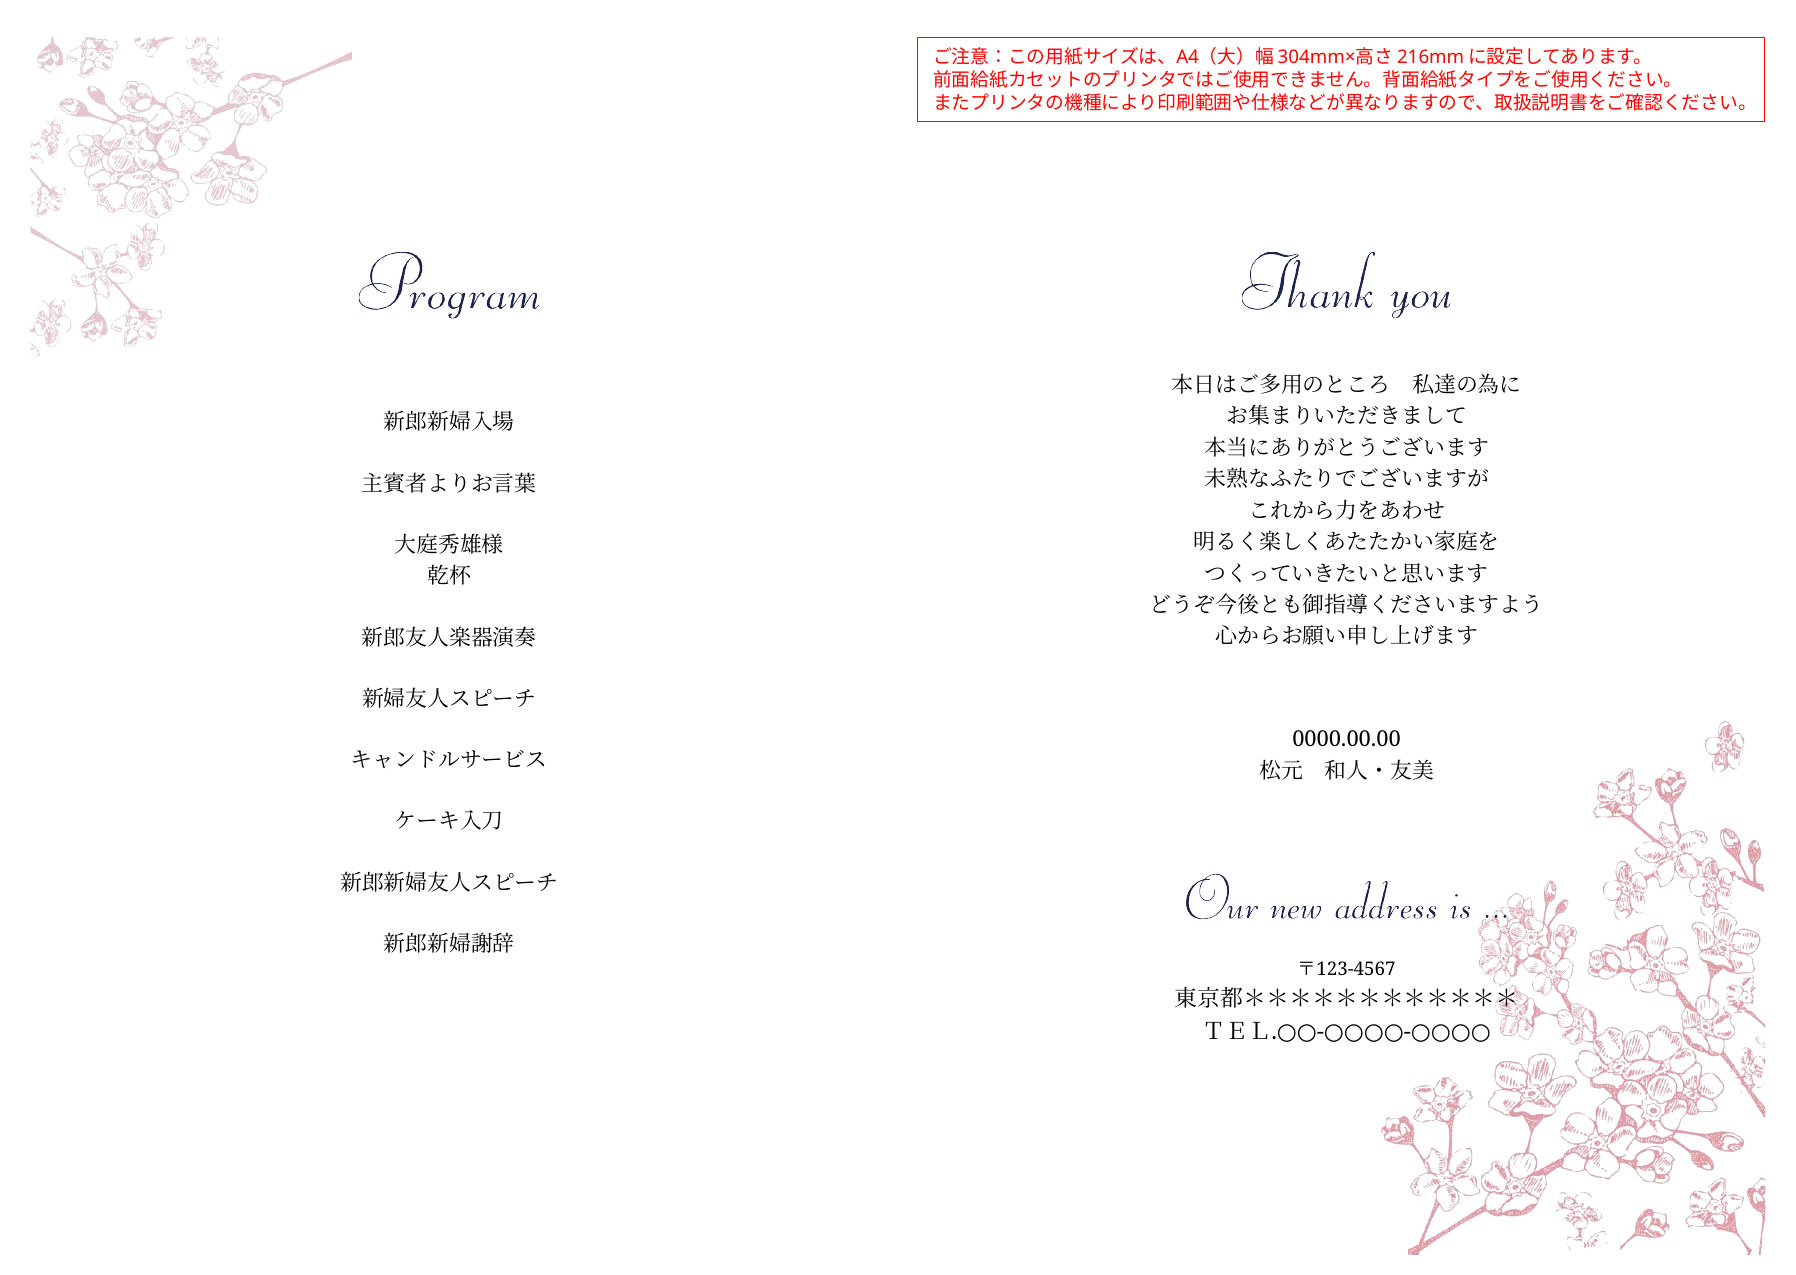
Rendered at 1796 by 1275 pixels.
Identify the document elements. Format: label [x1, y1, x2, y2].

picture [29, 37, 352, 360]
picture [1185, 719, 1766, 1255]
picture [1241, 252, 1451, 319]
picture [1379, 731, 1385, 745]
picture [358, 252, 540, 319]
